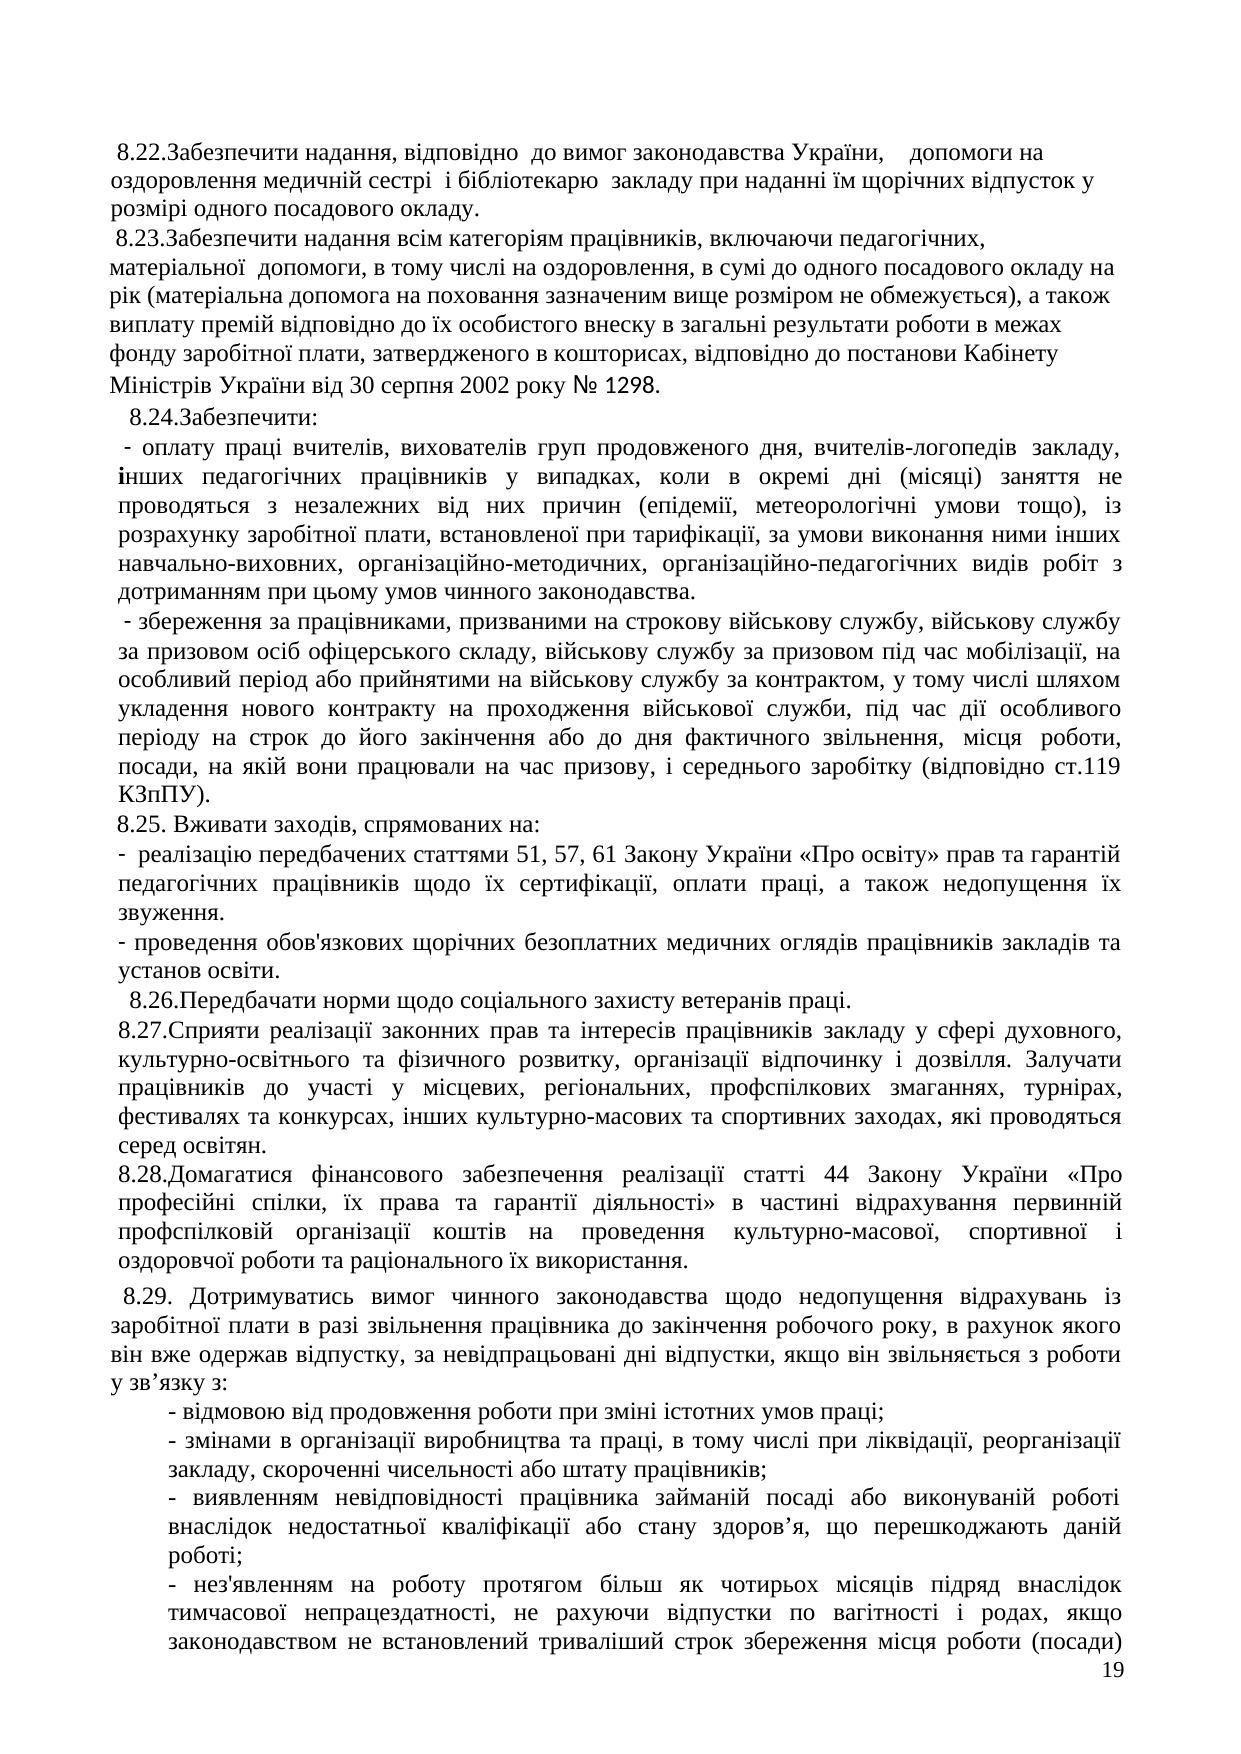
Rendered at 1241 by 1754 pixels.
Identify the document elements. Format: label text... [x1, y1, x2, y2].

list збереження за працівниками, призваними на строкову військову службу, військову службу за призовом осіб офіцерського складу, військову службу за призовом під час мобілізації, на особливий період або прийнятими на військову службу за контрактом, у тому числі шляхом укладення нового контракту на проходження військової служби, під час дії особливого періоду на строк до його закінчення або до дня фактичного звільнення, місця роботи, посади, на якій вони працювали на час призову, і середнього заробітку (відповідно ст.119 КЗпПУ). [118, 605, 1122, 808]
text інших педагогічних працівників у випадках, коли в окремі дні (місяці) заняття не проводяться з незалежних від них причин (епідемії, метеорологічні умови тощо), із розрахунку заробітної плати, встановленої при тарифікації, за умови виконання ними інших навчально-виховних, організаційно-методичних, організаційно-педагогічних видів робіт з дотриманням при цьому умов чинного законодавства. [118, 461, 1122, 605]
text 8.29. Дотримуватись вимог чинного законодавства щодо недопущення відрахувань із заробітної плати в разі звільнення працівника до закінчення робочого року, в рахунок якого він вже одержав відпустку, за невідпрацьовані дні відпустки, якщо він звільняється з роботи у зв’язку з: [110, 1281, 1121, 1396]
text 8.26.Передбачати норми щодо соціального захисту ветеранів праці. [35, 984, 1163, 1015]
text 8.24.Забезпечити: [35, 401, 1163, 431]
list - виявленням невідповідності працівника займаній посаді або виконуваній роботі внаслідок недостатньої кваліфікації або стану здоров’я, що перешкоджають даній роботі; [168, 1482, 1121, 1569]
list 8.27.Сприяти реалізації законних прав та інтересів працівників закладу у сфері духовного, культурно-освітнього та фізичного розвитку, організації відпочинку і дозвілля. Залучати працівників до участі у місцевих, регіональних, профспілкових змаганнях, турнірах, фестивалях та конкурсах, інших культурно-масових та спортивних заходах, які проводяться серед освітян. [118, 1015, 1122, 1159]
text 8.23.Забезпечити надання всім категоріям працівників, включаючи педагогічних, матеріальної допомоги, в тому числі на оздоровлення, в сумі до одного посадового окладу на рік (матеріальна допомога на поховання зазначеним вище розміром не обмежується), а також виплату премій відповідно до їх особистого внеску в загальні результати роботи в межах фонду заробітної плати, затвердженого в кошторисах, відповідно до постанови Кабінету Міністрів України від 30 серпня 2002 року № 1298. [109, 223, 1122, 401]
list 8.28.Домагатися фінансового забезпечення реалізації статті 44 Закону України «Про професійні спілки, їх права та гарантії діяльності» в частині відрахування первинній профспілковій організації коштів на проведення культурно-масової, спортивної і оздоровчої роботи та раціонального їх використання. [118, 1159, 1122, 1274]
list реалізацію передбачених статтями 51, 57, 61 Закону України «Про освіту» прав та гарантій педагогічних працівників щодо їх сертифікації, оплати праці, а також недопущення їх звуження. [118, 839, 1122, 925]
text 8.22.Забезпечити надання, відповідно до вимог законодавства України, допомоги на оздоровлення медичній сестрі і бібліотекарю закладу при наданні їм щорічних відпусток у розмірі одного посадового окладу. [110, 138, 1122, 222]
list оплату праці вчителів, вихователів груп продовженого дня, вчителів-логопедів закладу, [124, 431, 1163, 461]
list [168, 1569, 1123, 1655]
list - змінами в організації виробництва та праці, в тому числі при ліквідації, реорганізації закладу, скороченні чисельності або штату працівників; [168, 1425, 1122, 1482]
list - відмовою від продовження роботи при зміні істотних умов праці; [168, 1396, 1163, 1425]
list проведення обов'язкових щорічних безоплатних медичних оглядів працівників закладів та установ освіти. [118, 927, 1122, 984]
text 8.25. Вживати заходів, спрямованих на: [35, 808, 1163, 839]
